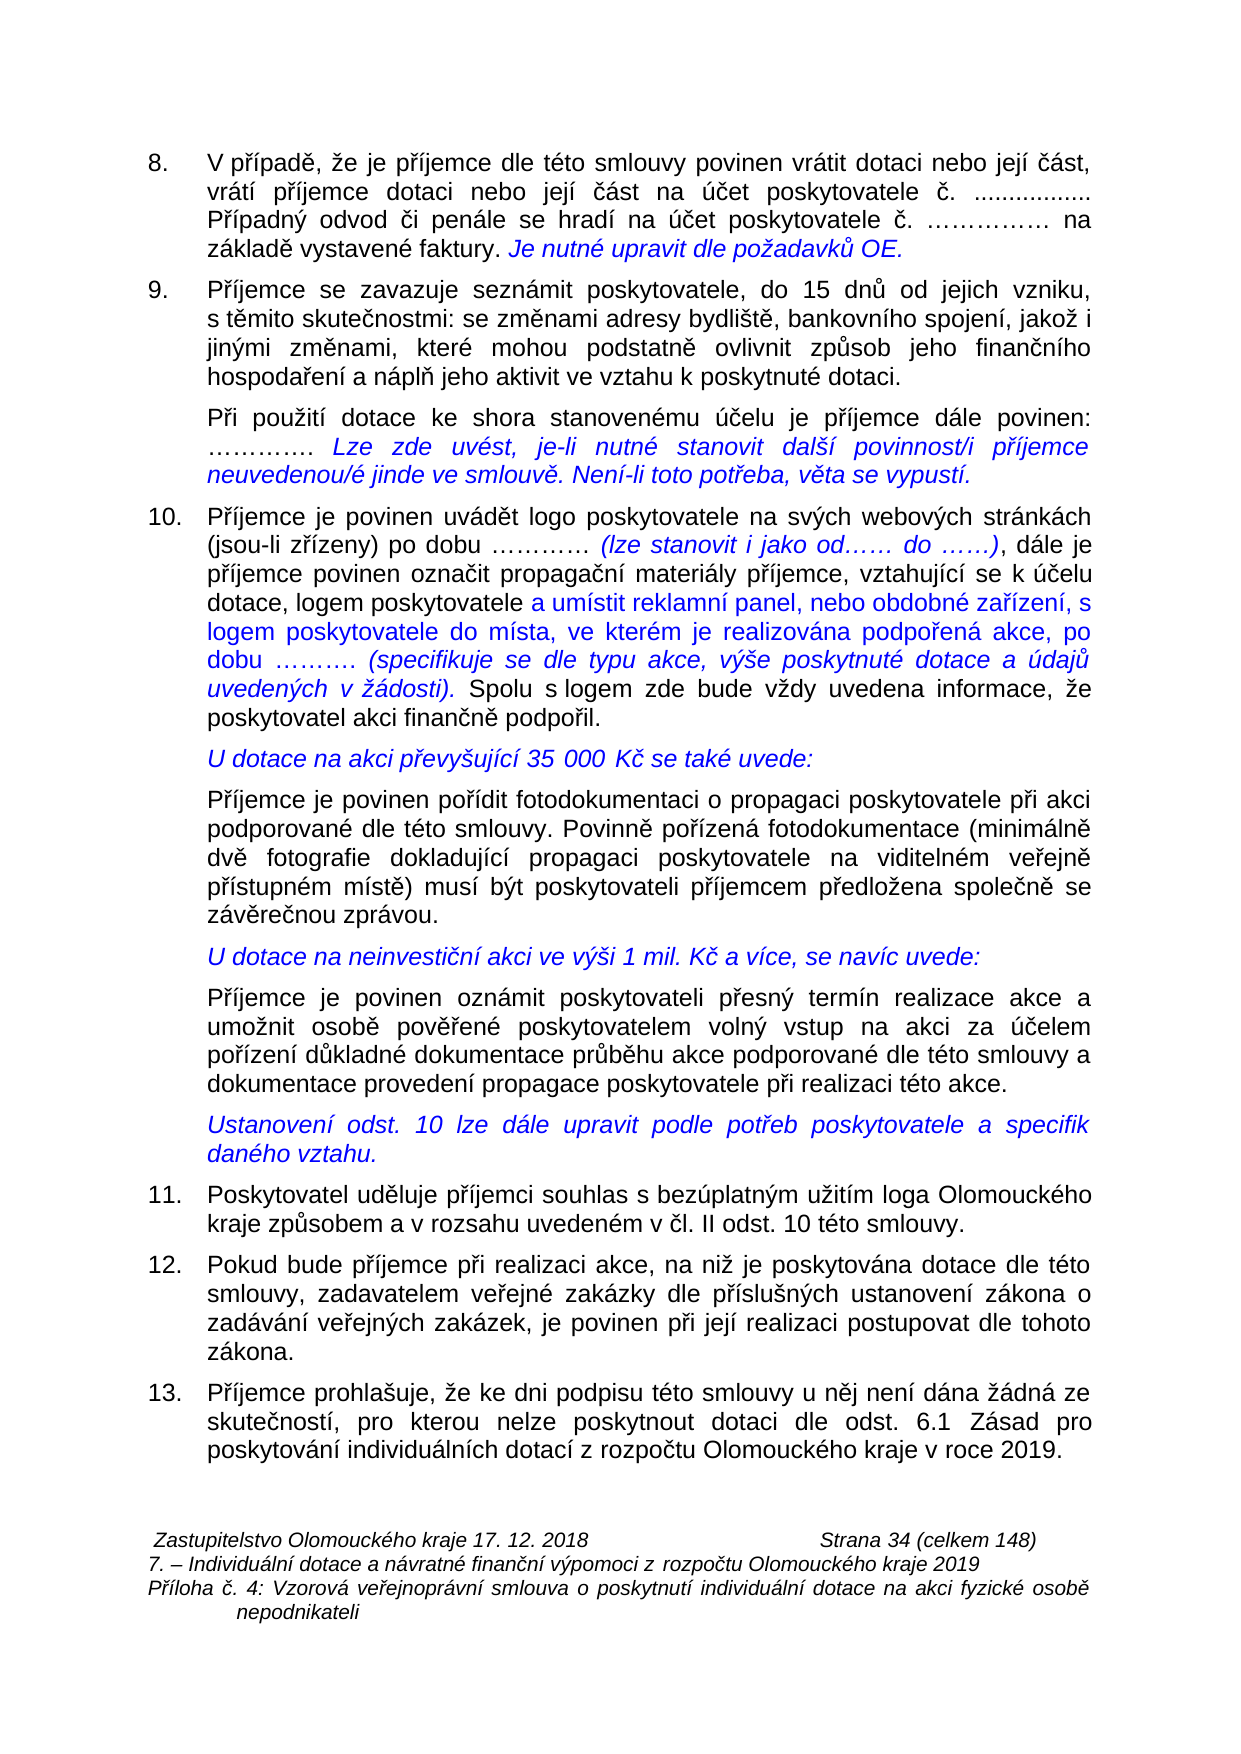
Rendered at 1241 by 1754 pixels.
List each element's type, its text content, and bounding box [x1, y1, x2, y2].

text Ustanovení odst. 10 lze dále upravit podle potřeb poskytovatele a specifik daného vztahu. [207, 1110, 1092, 1168]
list Poskytovatel uděluje příjemci souhlas s bezúplatným užitím loga Olomouckého kraje způsobem a v rozsahu uvedeném v čl. II odst. 10 této smlouvy. [148, 1180, 1092, 1238]
text Při použití dotace ke shora stanovenému účelu je příjemce dále povinen: …………. Lze zde uvést, je-li nutné stanovit další povinnost/i příjemce neuvedenou/é jinde ve smlouvě. Není-li toto potřeba, věta se vypustí. [207, 403, 1092, 489]
list Příjemce je povinen uvádět logo poskytovatele na svých webových stránkách (jsou-li zřízeny) po dobu ………… (lze stanovit i jako od…… do ……), dále je příjemce povinen označit propagační materiály příjemce, vztahující se k účelu dotace, logem poskytovatele a umístit reklamní panel, nebo obdobné zařízení, s logem poskytovatele do místa, ve kterém je realizována podpořená akce, po dobu ………. (specifikuje se dle typu akce, výše poskytnuté dotace a údajů uvedených v žádosti). Spolu s logem zde bude vždy uvedena informace, že poskytovatel akci finančně podpořil. [148, 501, 1092, 731]
list V případě, že je příjemce dle této smlouvy povinen vrátit dotaci nebo její část, vrátí příjemce dotaci nebo její část na účet poskytovatele č. ................. Případný odvod či penále se hradí na účet poskytovatele č. …………… na základě vystavené faktury. Je nutné upravit dle požadavků OE. [148, 148, 1092, 263]
text Příjemce je povinen oznámit poskytovateli přesný termín realizace akce a umožnit osobě pověřené poskytovatelem volný vstup na akci za účelem pořízení důkladné dokumentace průběhu akce podporované dle této smlouvy a dokumentace provedení propagace poskytovatele při realizaci této akce. [207, 983, 1092, 1098]
text U dotace na akci převyšující 35 000 Kč se také uvede: [207, 744, 1092, 773]
text U dotace na neinvestiční akci ve výši 1 mil. Kč a více, se navíc uvede: [207, 941, 1092, 970]
text Příjemce je povinen pořídit fotodokumentaci o propagaci poskytovatele při akci podporované dle této smlouvy. Povinně pořízená fotodokumentace (minimálně dvě fotografie dokladující propagaci poskytovatele na viditelném veřejně přístupném místě) musí být poskytovateli příjemcem předložena společně se závěrečnou zprávou. [207, 785, 1092, 929]
list Příjemce prohlašuje, že ke dni podpisu této smlouvy u něj není dána žádná ze skutečností, pro kterou nelze poskytnout dotaci dle odst. 6.1 Zásad pro poskytování individuálních dotací z rozpočtu Olomouckého kraje v roce 2019. [148, 1378, 1092, 1464]
list Příjemce se zavazuje seznámit poskytovatele, do 15 dnů od jejich vzniku, s těmito skutečnostmi: se změnami adresy bydliště, bankovního spojení, jakož i jinými změnami, které mohou podstatně ovlivnit způsob jeho finančního hospodaření a náplň jeho aktivit ve vztahu k poskytnuté dotaci. [148, 275, 1092, 390]
list Pokud bude příjemce při realizaci akce, na niž je poskytována dotace dle této smlouvy, zadavatelem veřejné zakázky dle příslušných ustanovení zákona o zadávání veřejných zakázek, je povinen při její realizaci postupovat dle tohoto zákona. [148, 1250, 1092, 1365]
